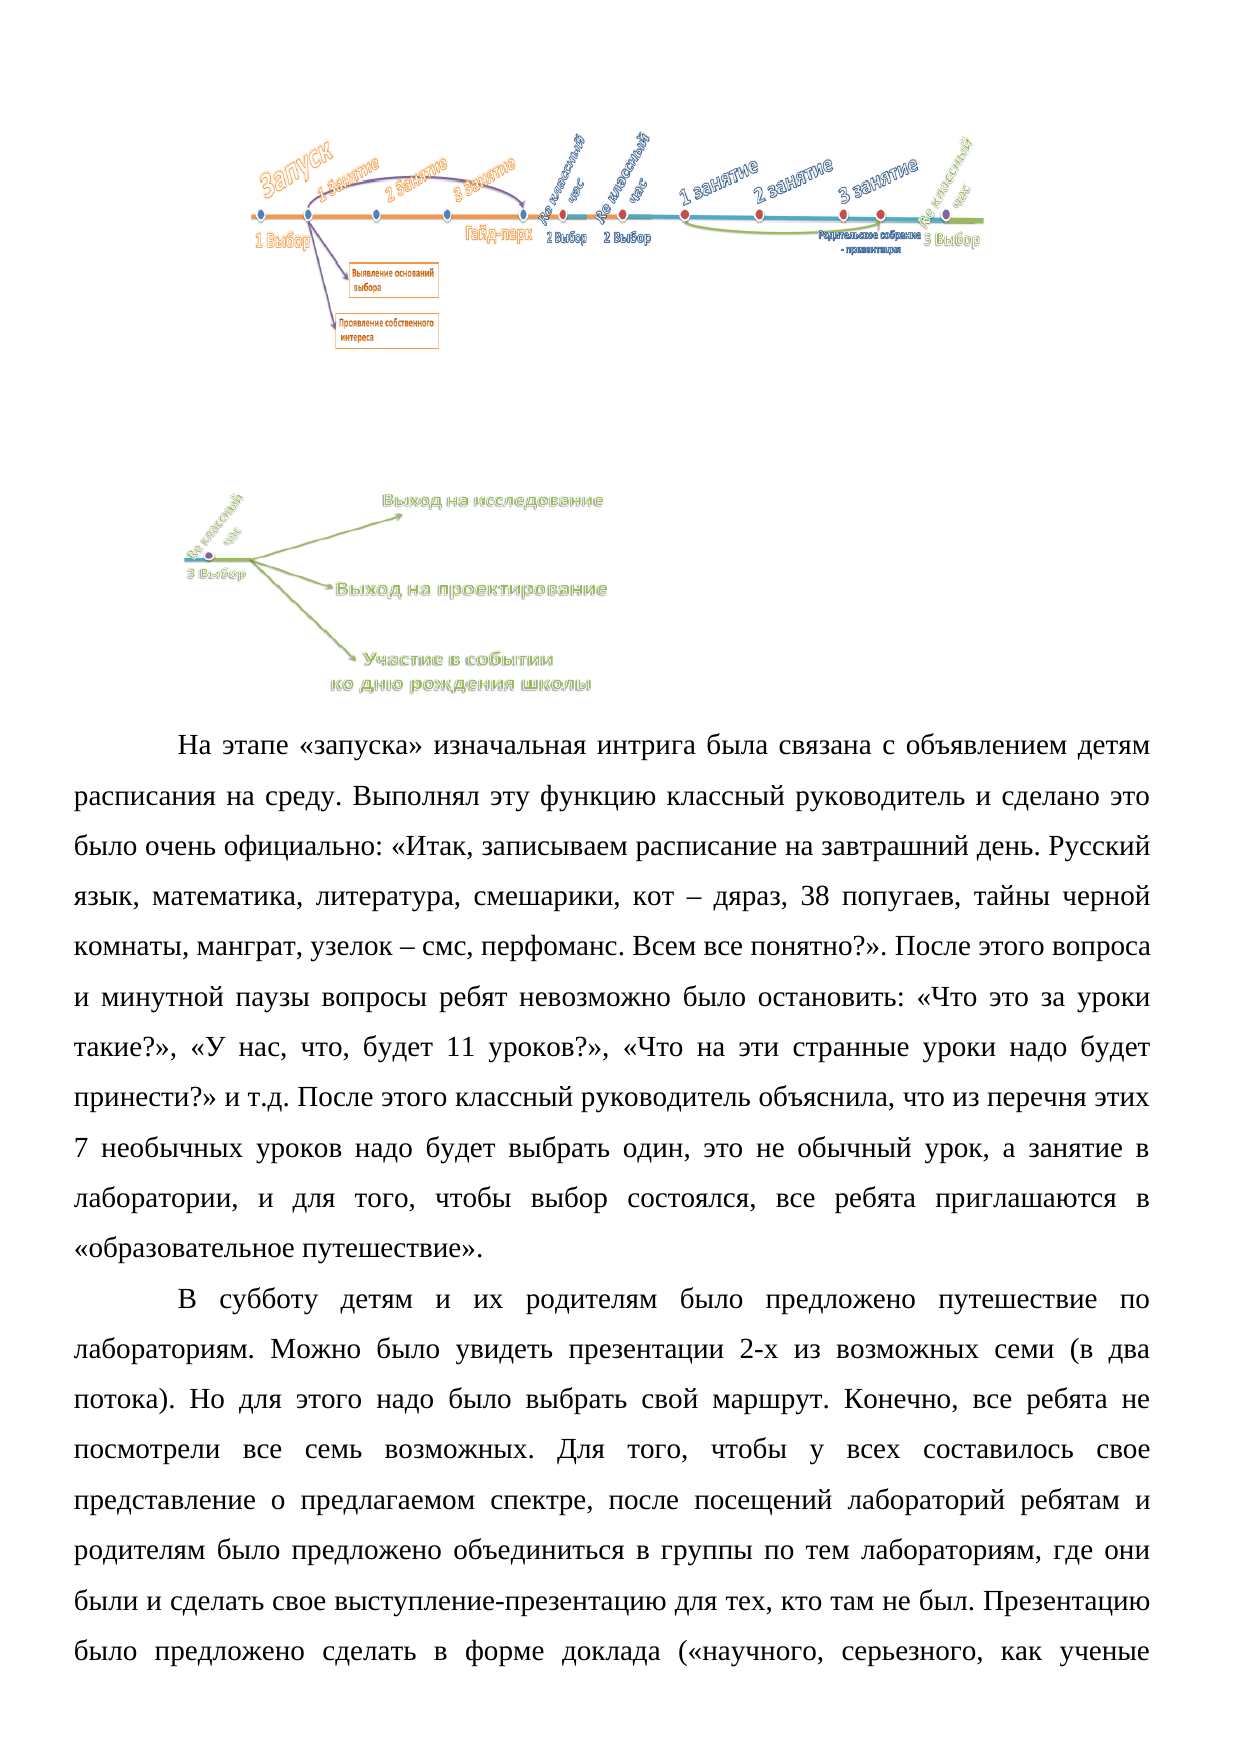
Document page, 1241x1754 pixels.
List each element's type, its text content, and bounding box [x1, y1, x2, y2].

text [74, 1281, 1152, 1666]
text На этапе «запуска» изначальная интрига была связана с объявлением детям расписания на среду. Выполнял эту функцию классный руководитель и сделано это было очень официально: «Итак, записываем расписание на завтрашний день. Русский язык, математика, литература, смешарики, кот – дяраз, 38 попугаев, тайны черной комнаты, манграт, узелок – смс, перфоманс. Всем все понятно?». После этого вопроса и минутной паузы вопросы ребят невозможно было остановить: «Что это за уроки такие?», «У нас, что, будет 11 уроков?», «Что на эти странные уроки надо будет принести?» и т.д. После этого классный руководитель объяснила, что из перечня этих 7 необычных уроков надо будет выбрать один, это не обычный урок, а занятие в лаборатории, и для того, чтобы выбор состоялся, все ребята приглашаются в «образовательное путешествие». [74, 727, 1152, 1264]
